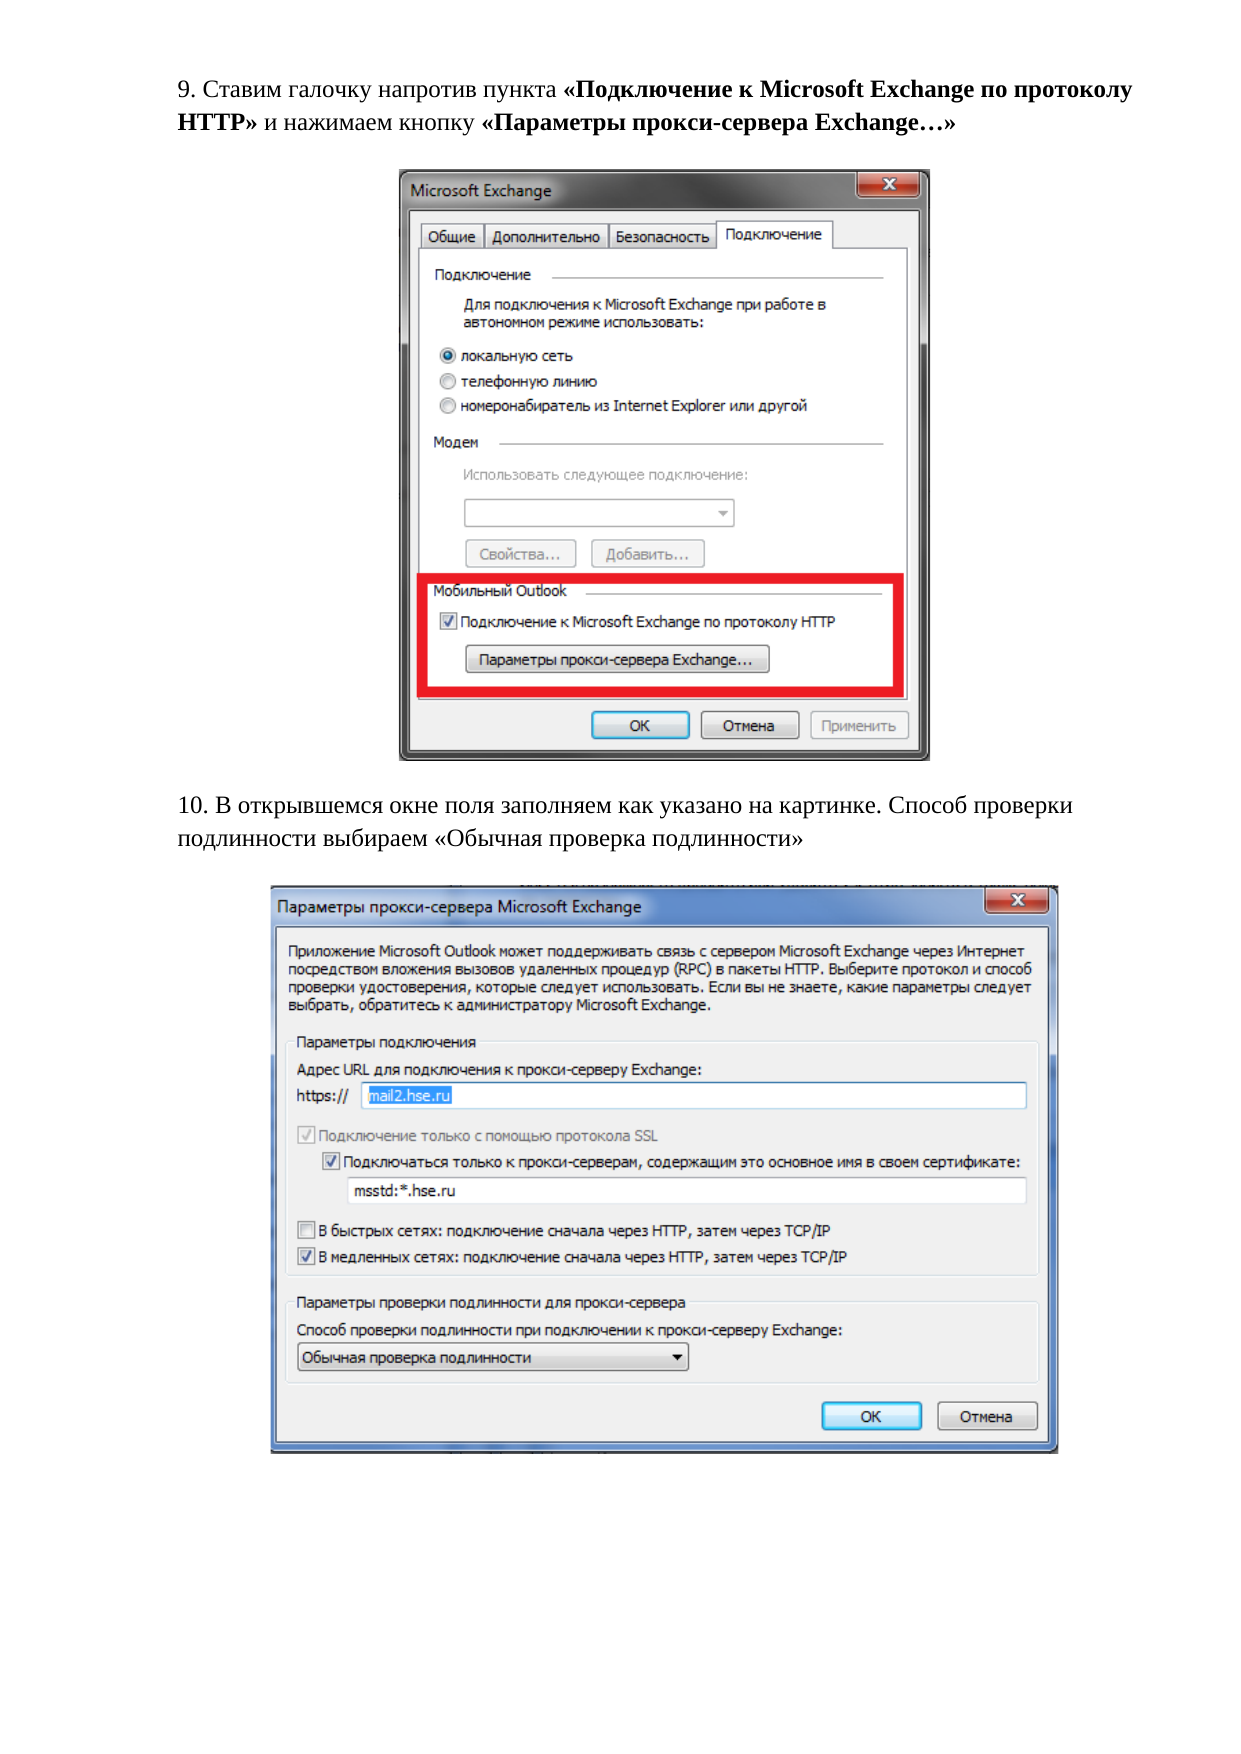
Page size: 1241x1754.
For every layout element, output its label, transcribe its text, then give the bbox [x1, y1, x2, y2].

picture [270, 885, 1059, 1454]
picture [398, 169, 930, 761]
text 9. Ставим галочку напротив пункта «Подключение к Microsoft Exchange по протоколу HTTP» и нажимаем кнопку «Параметры прокси-сервера Exchange…» [177, 74, 1152, 136]
text 10. В открывшемся окне поля заполняем как указано на картинке. Способ проверки подлинности выбираем «Обычная проверка подлинности» [177, 790, 1152, 852]
